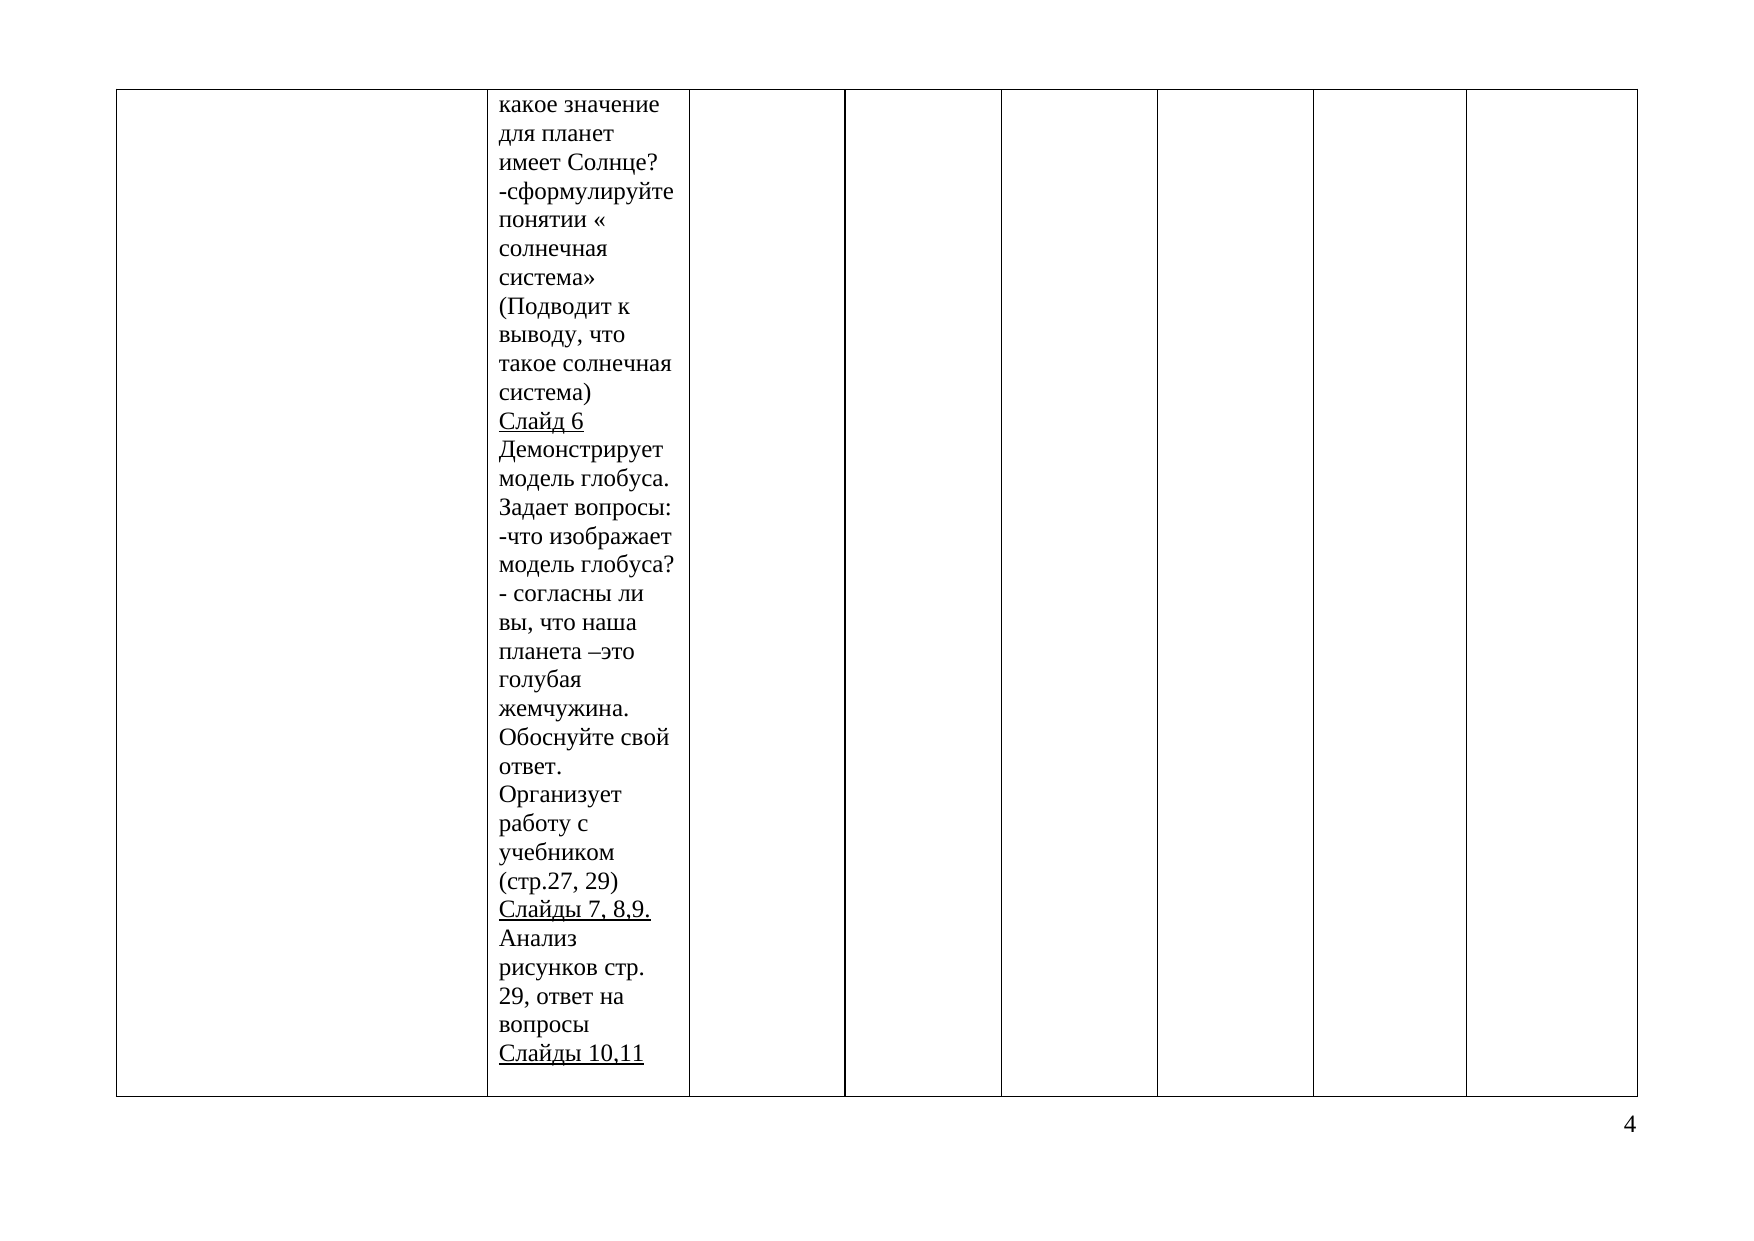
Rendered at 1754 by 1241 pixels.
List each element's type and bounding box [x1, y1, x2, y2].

table_cell [1467, 90, 1637, 1096]
table_cell [846, 90, 1001, 1096]
table_cell [488, 90, 689, 1096]
table_cell [117, 90, 487, 1096]
table_cell [1314, 90, 1466, 1096]
table_cell [1002, 90, 1157, 1096]
table_cell [1158, 90, 1313, 1096]
table_cell [690, 90, 844, 1096]
